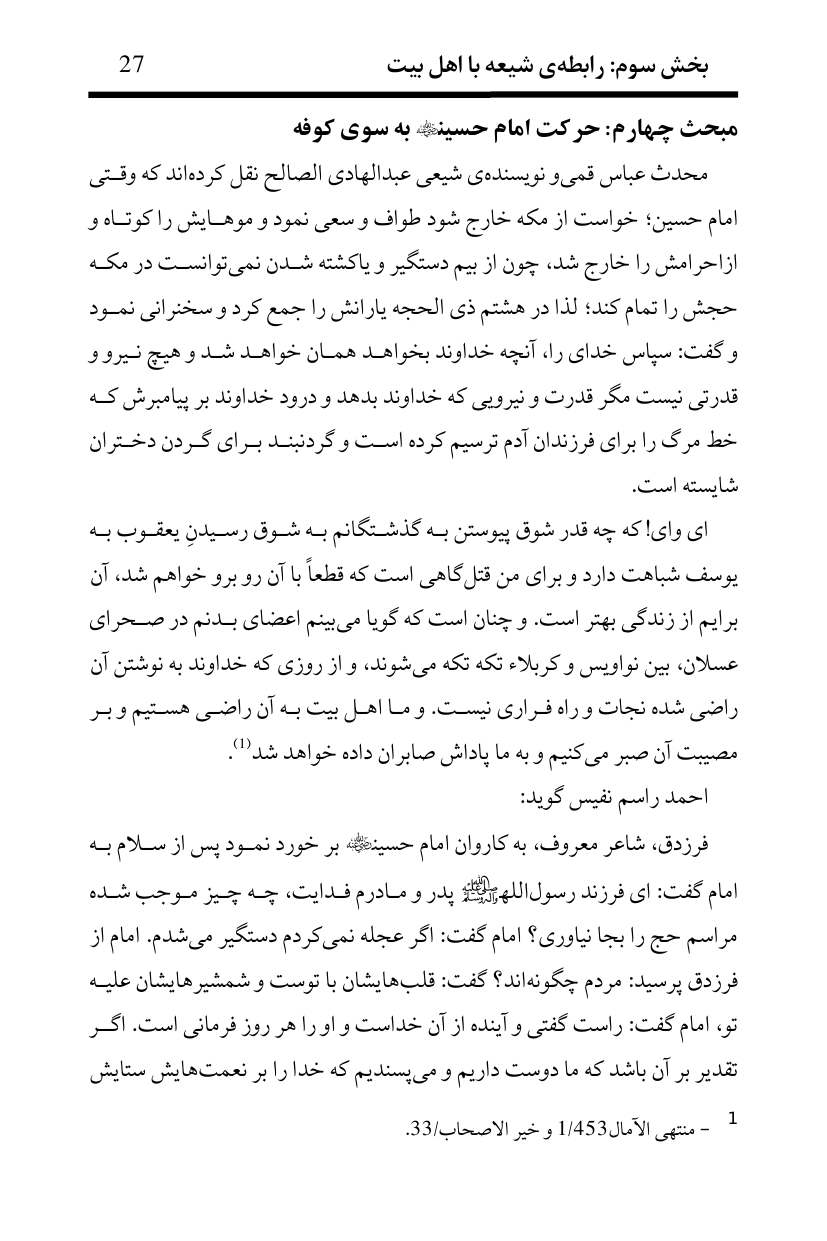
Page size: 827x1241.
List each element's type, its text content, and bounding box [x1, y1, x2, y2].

text مبحث چهارم: حركت امام حسينس به سوی كوفه [89, 109, 738, 148]
text احمد راسم نفیس گوید: [89, 777, 738, 822]
text محدث عباس قمی‌و نویسنده‌ی شیعی عبدالهادی الصالح نقل کرده‌اند که وقتی امام حسین؛ خواست از مکه خارج شود طواف و سعی نمود و موهایش را کوتاه و ازاحرامش را خارج شد، چون از بیم دستگیر و یاکشته شدن نمی‌توانست در مکه حجش را تمام کند؛ لذا در هشتم ذی الحجه یارانش را جمع کرد و سخنرانی نمود و گفت: سپاس خدای را، آنچه خداوند بخواهد همان خواهد شد و هیچ نیرو و قدرتی نیست مگر قدرت و نیرویی که خداوند بدهد و درود خداوند بر پیامبرش که خط مرگ را برای فرزندان آدم ترسیم کرده است و گردنبند برای گردن دختران شایسته است. [89, 155, 738, 511]
text ای وای! که چه قدر شوق پیوستن به گذشتگانم به شوق رسیدنِ یعقوب به یوسف شباهت دارد و برای من قتل‌گاهی است که قطعاً با آن رو برو خواهم شد، آن برایم از زندگی بهتر است. و چنان است که گویا می‌بینم اعضای بدنم در صحرای عسلان، بین نواویس و کربلاء تکه تکه می‌شوند، و از روزی که خداوند به نوشتن آن راضی شده نجات و راه فراری نیست. و ما اهل بیت به آن راضی هستیم و بر مصیبت آن صبر می‌کنیم و به ما پاداش صابران داده خواهد شد(). [89, 511, 738, 777]
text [89, 822, 738, 1094]
